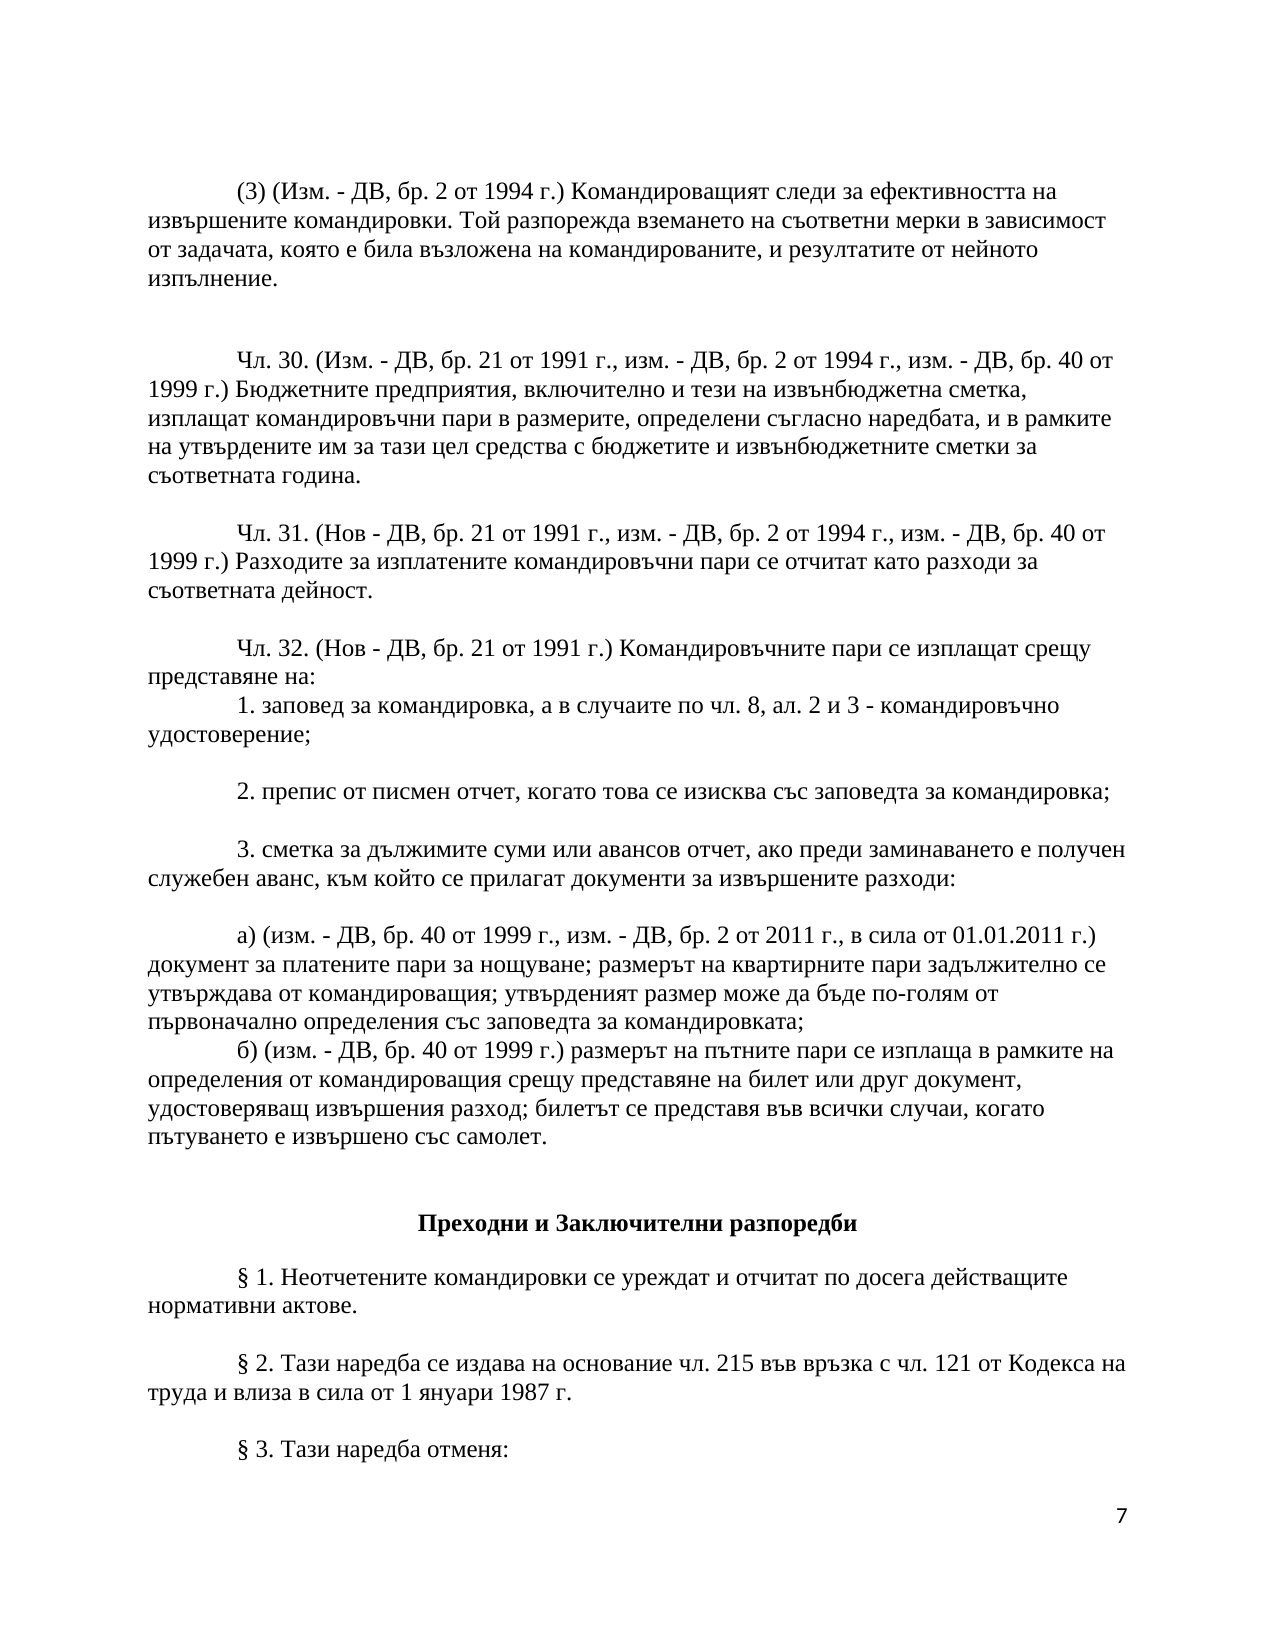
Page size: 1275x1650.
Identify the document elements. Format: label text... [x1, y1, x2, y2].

text § 1. Неотчетените командировки се уреждат и отчитат по досега действащите нормативни актове. [148, 1262, 1127, 1319]
text 2. препис от писмен отчет, когато това се изисква със заповедта за командировка; [148, 776, 1127, 805]
text (3) (Изм. - ДВ, бр. 2 от 1994 г.) Командироващият следи за ефективността на извършените командировки. Той разпорежда вземането на съответни мерки в зависимост от задачата, която е била възложена на командированите, и резултатите от нейното изпълнение. [148, 176, 1127, 291]
text 3. сметка за дължимите суми или авансов отчет, ако преди заминаването е получен служебен аванс, към който се прилагат документи за извършените разходи: [148, 834, 1127, 891]
text Чл. 32. (Нов - ДВ, бр. 21 от 1991 г.) Командировъчните пари се изплащат срещу представяне на: [148, 633, 1127, 690]
text Чл. 31. (Нов - ДВ, бр. 21 от 1991 г., изм. - ДВ, бр. 2 от 1994 г., изм. - ДВ, бр. 40 от 1999 г.) Разходите за изплатените командировъчни пари се отчитат като разходи за съответната дейност. [148, 518, 1127, 604]
text Преходни и Заключителни разпоредби [148, 1208, 1127, 1237]
text § 3. Тази наредба отменя: [148, 1434, 1127, 1463]
text б) (изм. - ДВ, бр. 40 от 1999 г.) размерът на пътните пари се изплаща в рамките на определения от командироващия срещу представяне на билет или друг документ, удостоверяващ извършения разход; билетът се представя във всички случаи, когато пътуването е извършено със самолет. [148, 1035, 1127, 1150]
text 1. заповед за командировка, а в случаите по чл. 8, ал. 2 и 3 - командировъчно удостоверение; [148, 690, 1127, 748]
text Чл. 30. (Изм. - ДВ, бр. 21 от 1991 г., изм. - ДВ, бр. 2 от 1994 г., изм. - ДВ, бр. 40 от 1999 г.) Бюджетните предприятия, включително и тези на извънбюджетна сметка, изплащат командировъчни пари в размерите, определени съгласно наредбата, и в рамките на утвърдените им за тази цел средства с бюджетите и извънбюджетните сметки за съответната година. [148, 345, 1127, 489]
text а) (изм. - ДВ, бр. 40 от 1999 г., изм. - ДВ, бр. 2 от 2011 г., в сила от 01.01.2011 г.) документ за платените пари за нощуване; размерът на квартирните пари задължително се утвърждава от командироващия; утвърденият размер може да бъде по-голям от първоначално определения със заповедта за командировката; [148, 920, 1127, 1035]
text § 2. Тази наредба се издава на основание чл. 215 във връзка с чл. 121 от Кодекса на труда и влиза в сила от 1 януари 1987 г. [148, 1348, 1127, 1406]
